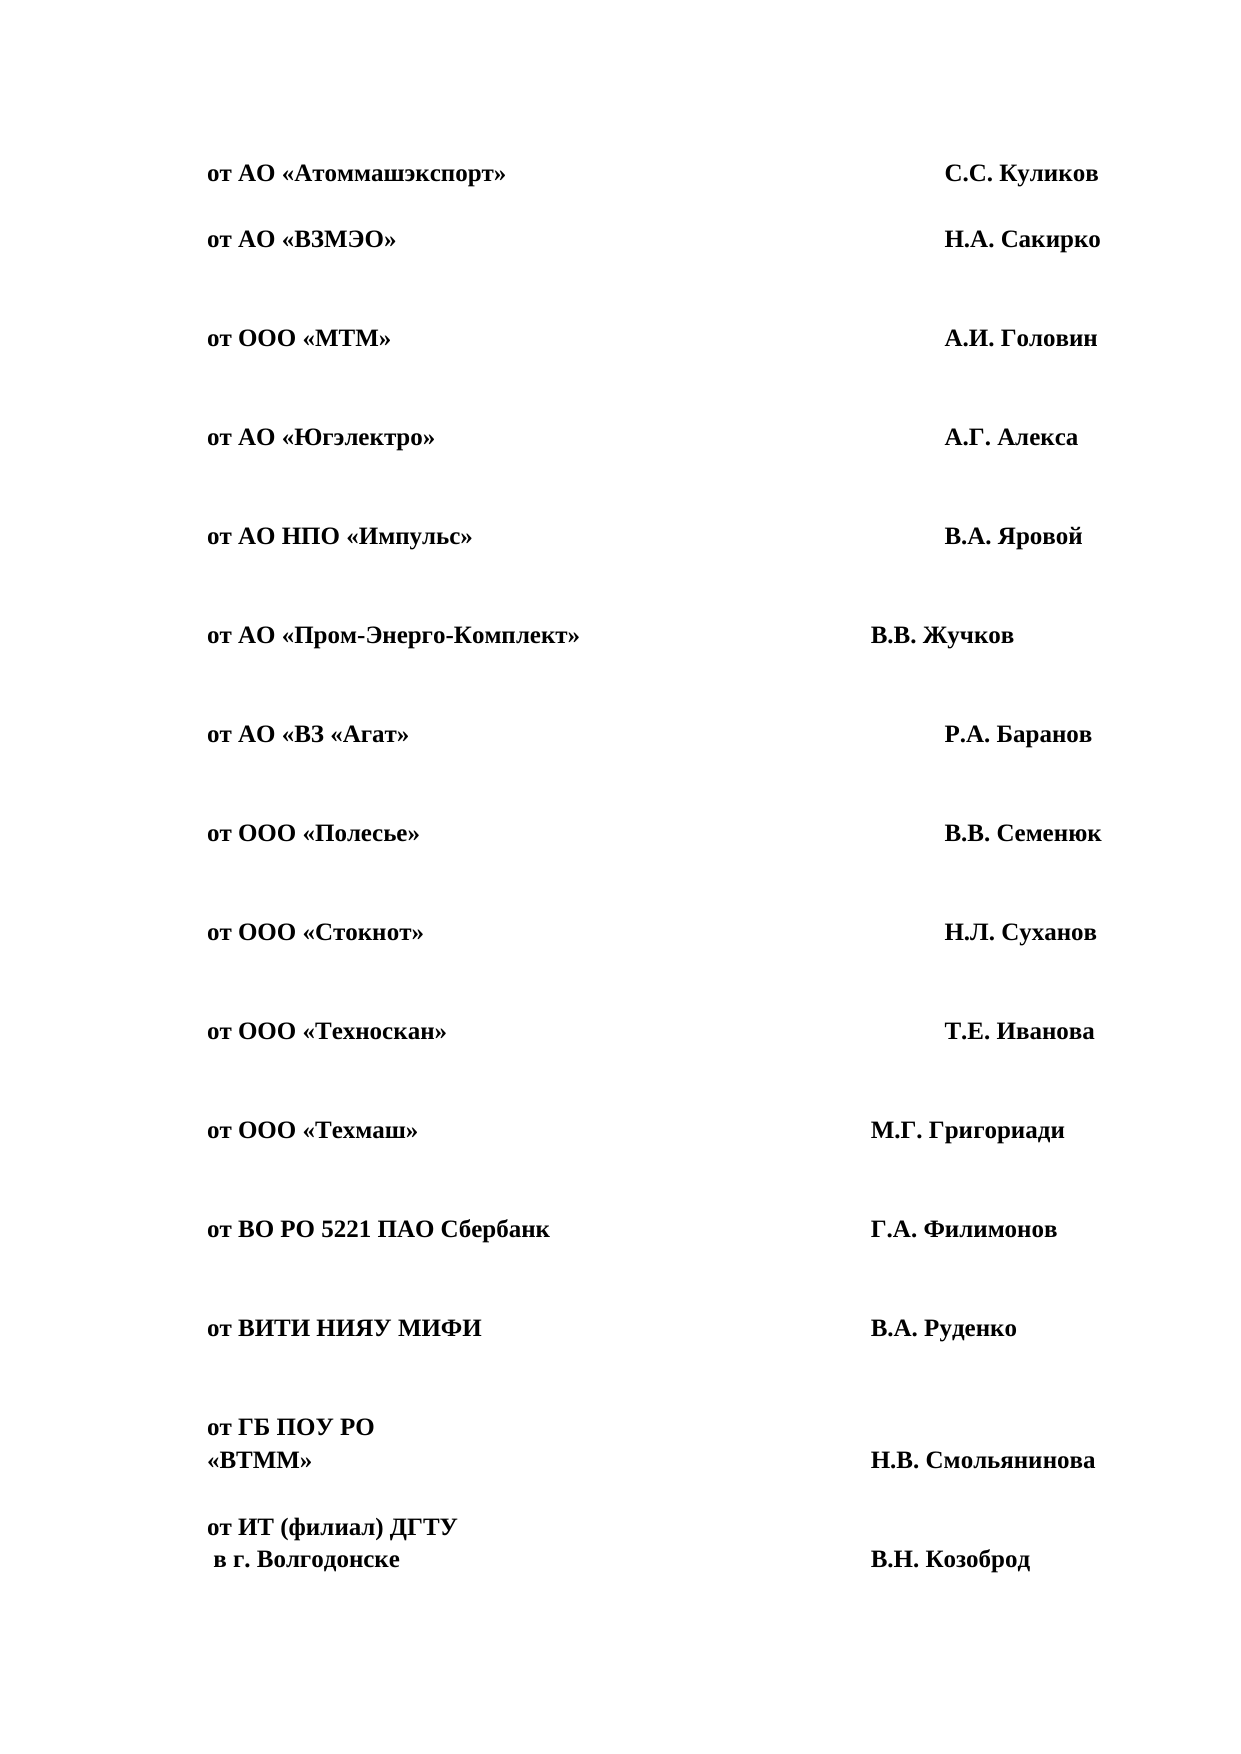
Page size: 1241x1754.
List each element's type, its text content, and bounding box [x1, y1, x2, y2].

text от АО «Атоммашэкспорт» С.С. Куликов [207, 155, 1105, 188]
text от ВИТИ НИЯУ МИФИ В.А. Руденко [207, 1310, 1105, 1343]
text от ООО «МТМ» А.И. Головин [207, 320, 1105, 353]
text от ВО РО 5221 ПАО Сбербанк Г.А. Филимонов [207, 1211, 1105, 1244]
text от ООО «Техмаш» М.Г. Григориади [207, 1112, 1105, 1178]
text от АО «Пром-Энерго-Комплект» В.В. Жучков [207, 617, 1105, 650]
text от АО «Югэлектро» А.Г. Алекса [207, 419, 1105, 452]
text от АО НПО «Импульс» В.А. Яровой [207, 518, 1105, 551]
text от ИТ (филиал) ДГТУ [207, 1508, 1105, 1542]
text от ООО «Техноскан» Т.Е. Иванова [207, 1013, 1105, 1046]
text от ГБ ПОУ РО [207, 1409, 1105, 1442]
text от АО «ВЗМЭО» Н.А. Сакирко [207, 221, 1105, 254]
text в г. Волгодонске В.Н. Козоброд [207, 1542, 1105, 1574]
text от ООО «Полесье» В.В. Семенюк [207, 815, 1105, 848]
text «ВТММ» Н.В. Смольянинова [207, 1442, 1105, 1476]
text от АО «ВЗ «Агат» Р.А. Баранов [207, 716, 1105, 749]
text от ООО «Стокнот» Н.Л. Суханов [207, 914, 1105, 947]
